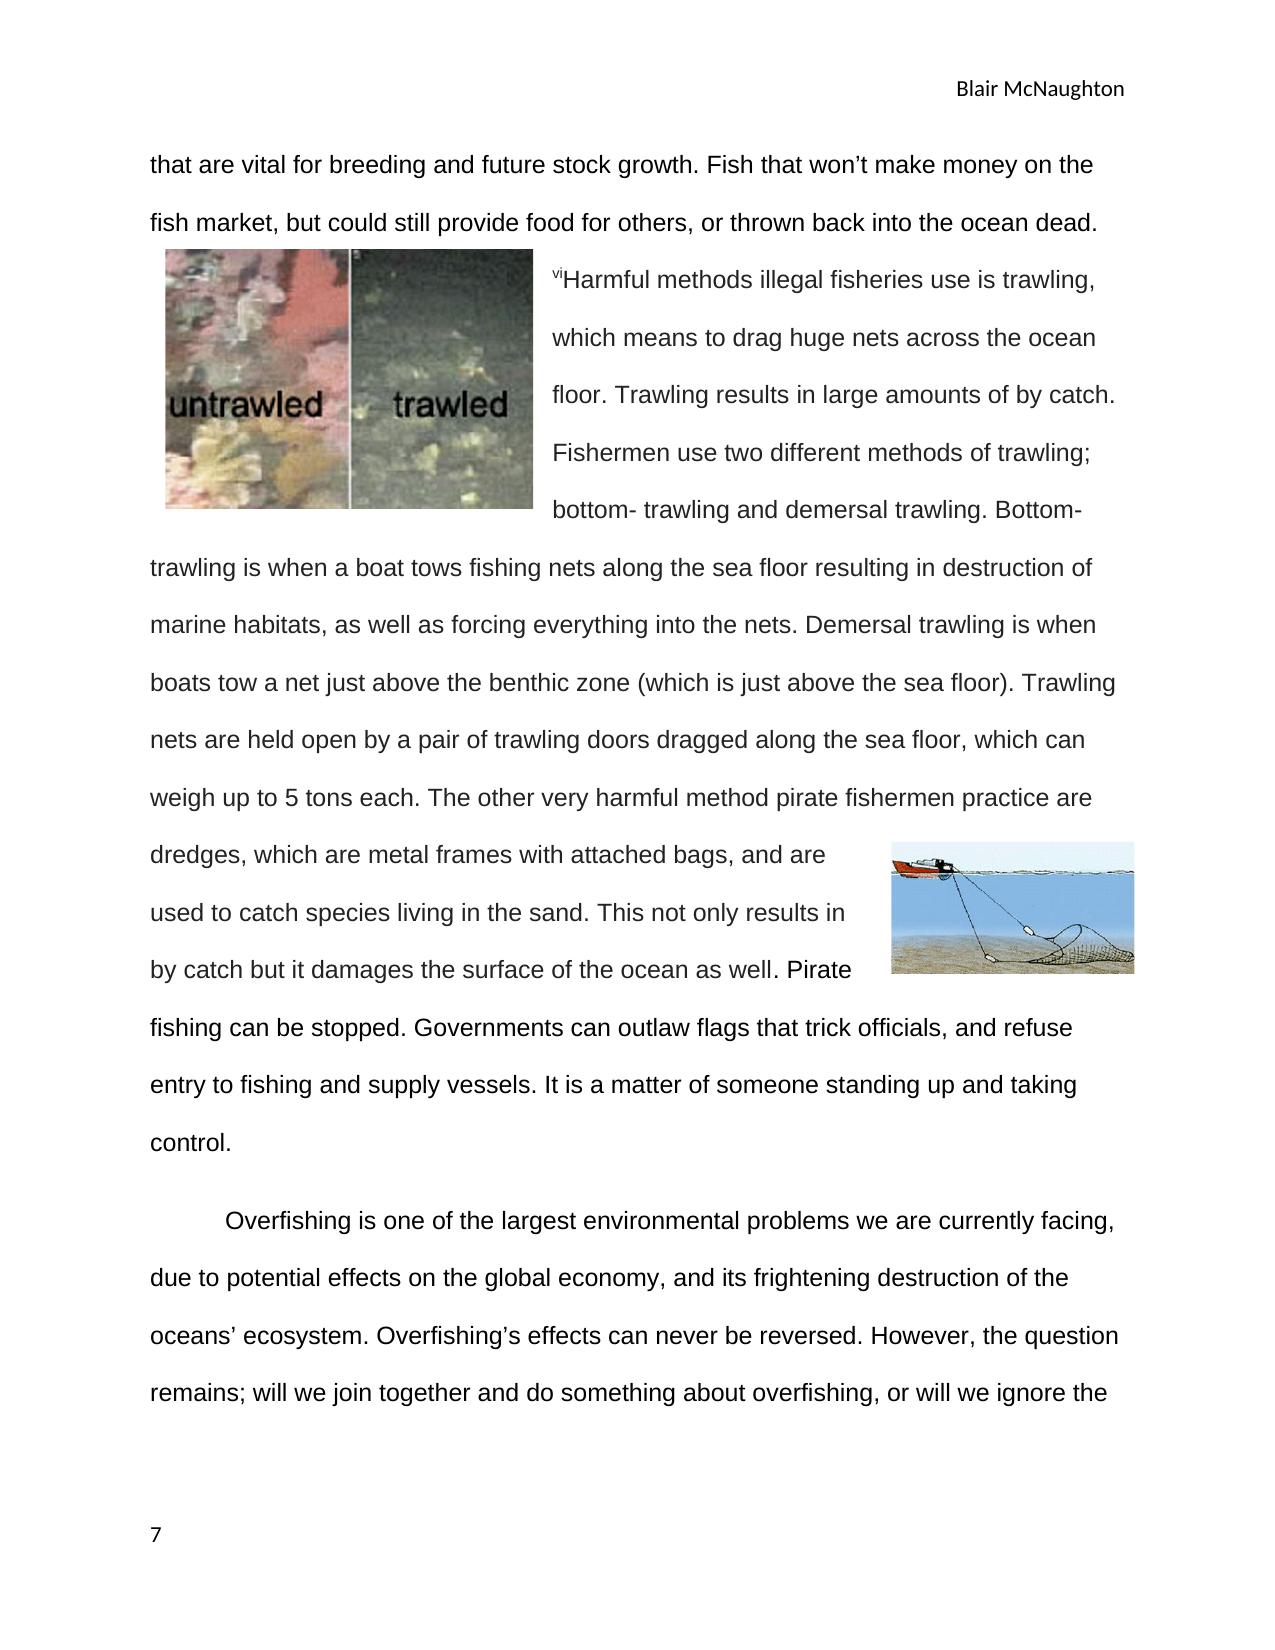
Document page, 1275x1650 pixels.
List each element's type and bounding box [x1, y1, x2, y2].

text [150, 150, 1125, 1156]
text [150, 1206, 1125, 1407]
picture [890, 841, 1134, 973]
picture [207, 249, 518, 511]
